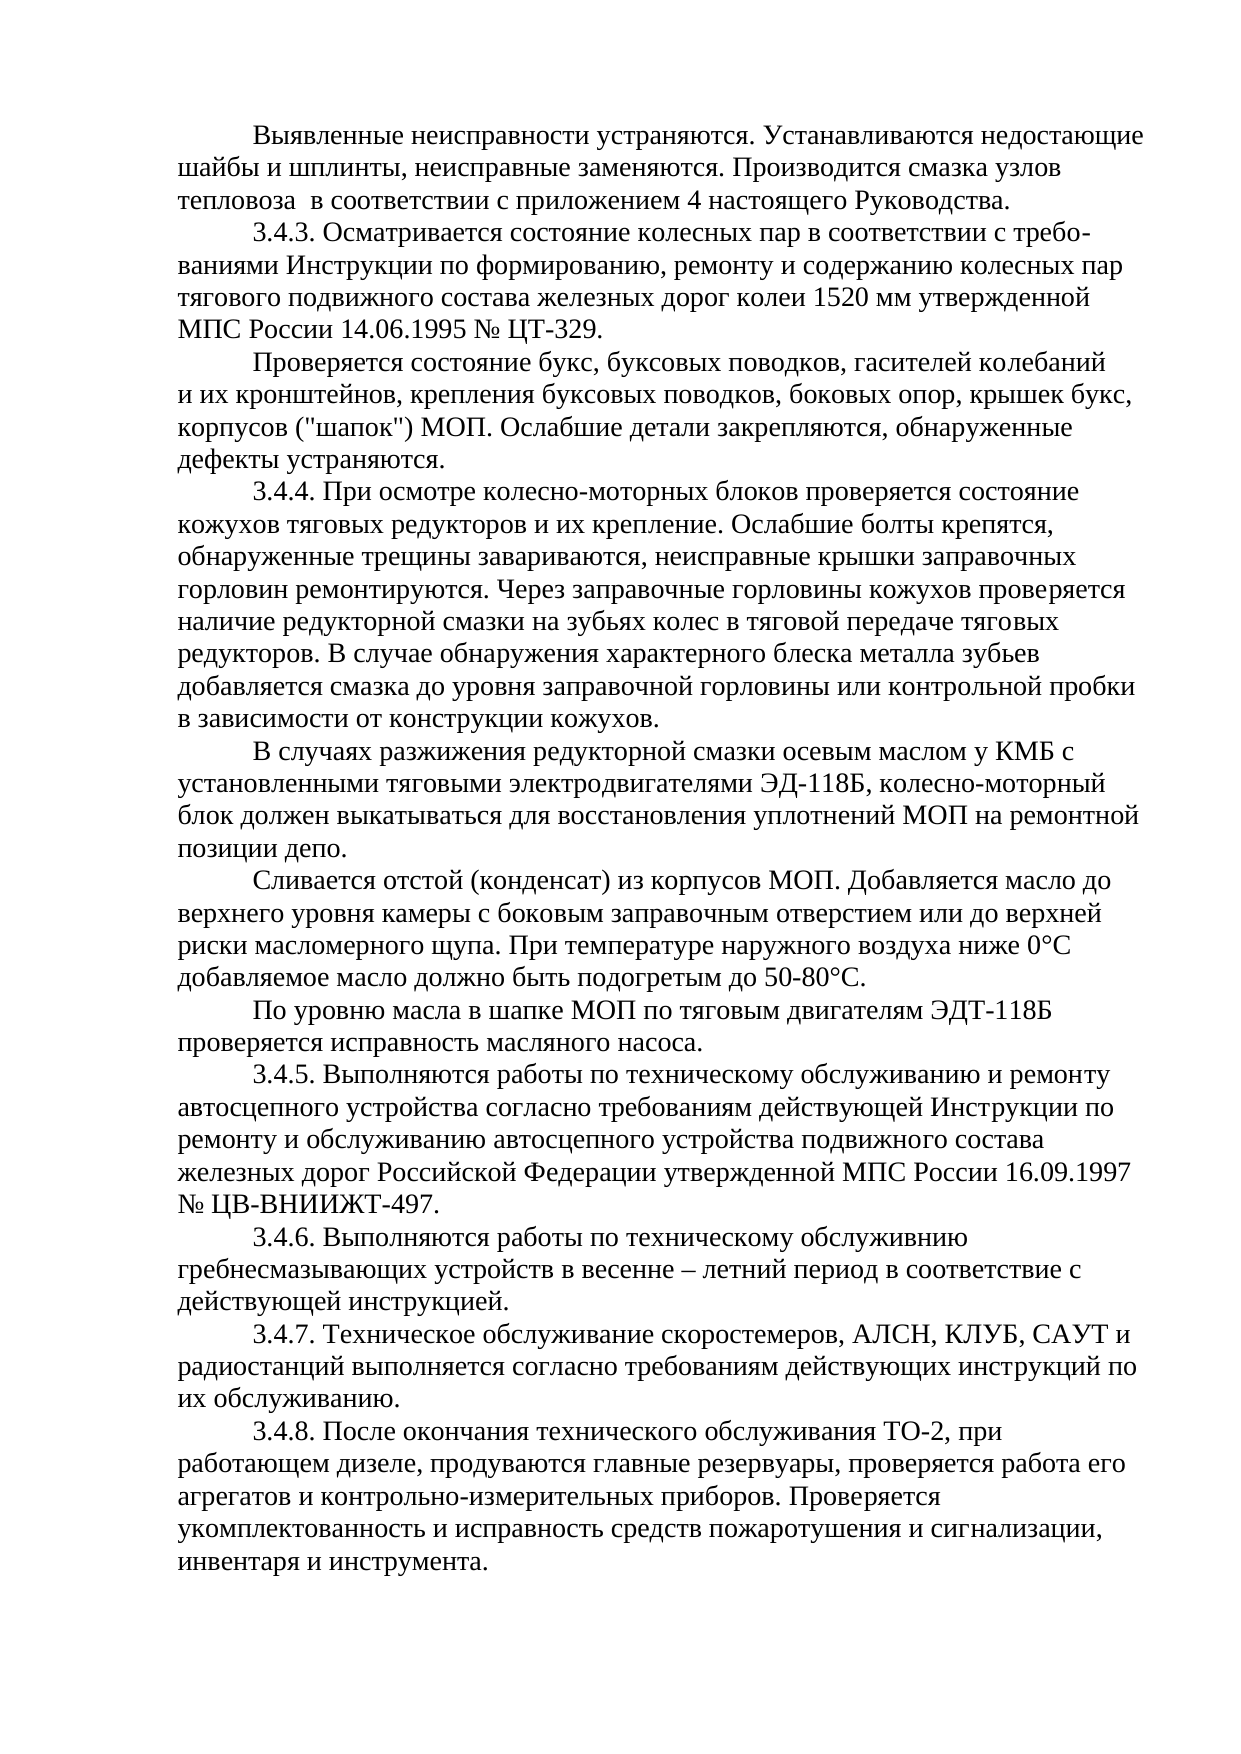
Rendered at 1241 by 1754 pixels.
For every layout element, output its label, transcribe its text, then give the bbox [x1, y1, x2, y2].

text 3.4.4. При осмотре колесно-моторных блоков проверяется состояние кожухов тяговых редукторов и их крепление. Ослабшие болты крепятся, обнаруженные трещины завариваются, неисправные крышки заправочных горловин ремонтируются. Через заправочные горловины кожухов проверяется наличие редукторной смазки на зубьях колес в тяговой передаче тяговых редукторов. В случае обнаружения характерного блеска металла зубьев добавляется смазка до уровня заправочной горловины или контрольной пробки в зависимости от конструкции кожухов. [177, 474, 1152, 734]
text 3.4.6. Выполняются работы по техническому обслуживнию гребнесмазывающих устройств в весенне – летний период в соответствие с действующей инструкцией. [177, 1219, 1152, 1317]
text 3.4.5. Выполняются работы по техническому обслуживанию и ремонту автосцепного устройства согласно требованиям действующей Инструкции по ремонту и обслуживанию автосцепного устройства подвижного состава железных дорог Российской Федерации утвержденной МПС России 16.09.1997 № ЦВ-ВНИИЖТ-497. [177, 1058, 1152, 1219]
text Сливается отстой (конденсат) из корпусов МОП. Добавляется масло до верхнего уровня камеры с боковым заправочным отверстием или до верхней риски масломерного щупа. При температуре наружного воздуха ниже 0°С добавляемое масло должно быть подогретым до 50-80°С. [177, 863, 1152, 993]
text 3.4.8. После окончания технического обслуживания ТО-2, при работающем дизеле, продуваются главные резервуары, проверяется работа его агрегатов и контрольно-измерительных приборов. Проверяется укомплектованность и исправность средств пожаротушения и сигнализации, инвентаря и инструмента. [177, 1414, 1152, 1576]
text Проверяется состояние букс, буксовых поводков, гасителей колебаний и их кронштейнов, крепления буксовых поводков, боковых опор, крышек букс, корпусов ("шапок") МОП. Ослабшие детали закрепляются, обнаруженные дефекты устраняются. [177, 345, 1152, 474]
text 3.4.3. Осматривается состояние колесных пар в соответствии с требованиями Инструкции по формированию, ремонту и содержанию колесных пар тягового подвижного состава железных дорог колеи 1520 мм утвержденной МПС России 14.06.1995 № ЦТ-329. [177, 215, 1152, 345]
text 3.4.7. Техническое обслуживание скоростемеров, АЛСН, КЛУБ, САУТ и радиостанций выполняется согласно требованиям действующих инструкций по их обслуживанию. [177, 1317, 1152, 1414]
text Выявленные неисправности устраняются. Устанавливаются недостающие шайбы и шплинты, неисправные заменяются. Производится смазка узлов тепловоза в соответствии с приложением 4 настоящего Руководства. [177, 118, 1152, 215]
text В случаях разжижения редукторной смазки осевым маслом у КМБ с установленными тяговыми электродвигателями ЭД-118Б, колесно-моторный блок должен выкатываться для восстановления уплотнений МОП на ремонтной позиции депо. [177, 734, 1152, 863]
text По уровню масла в шапке МОП по тяговым двигателям ЭДТ-118Б проверяется исправность масляного насоса. [177, 993, 1152, 1058]
